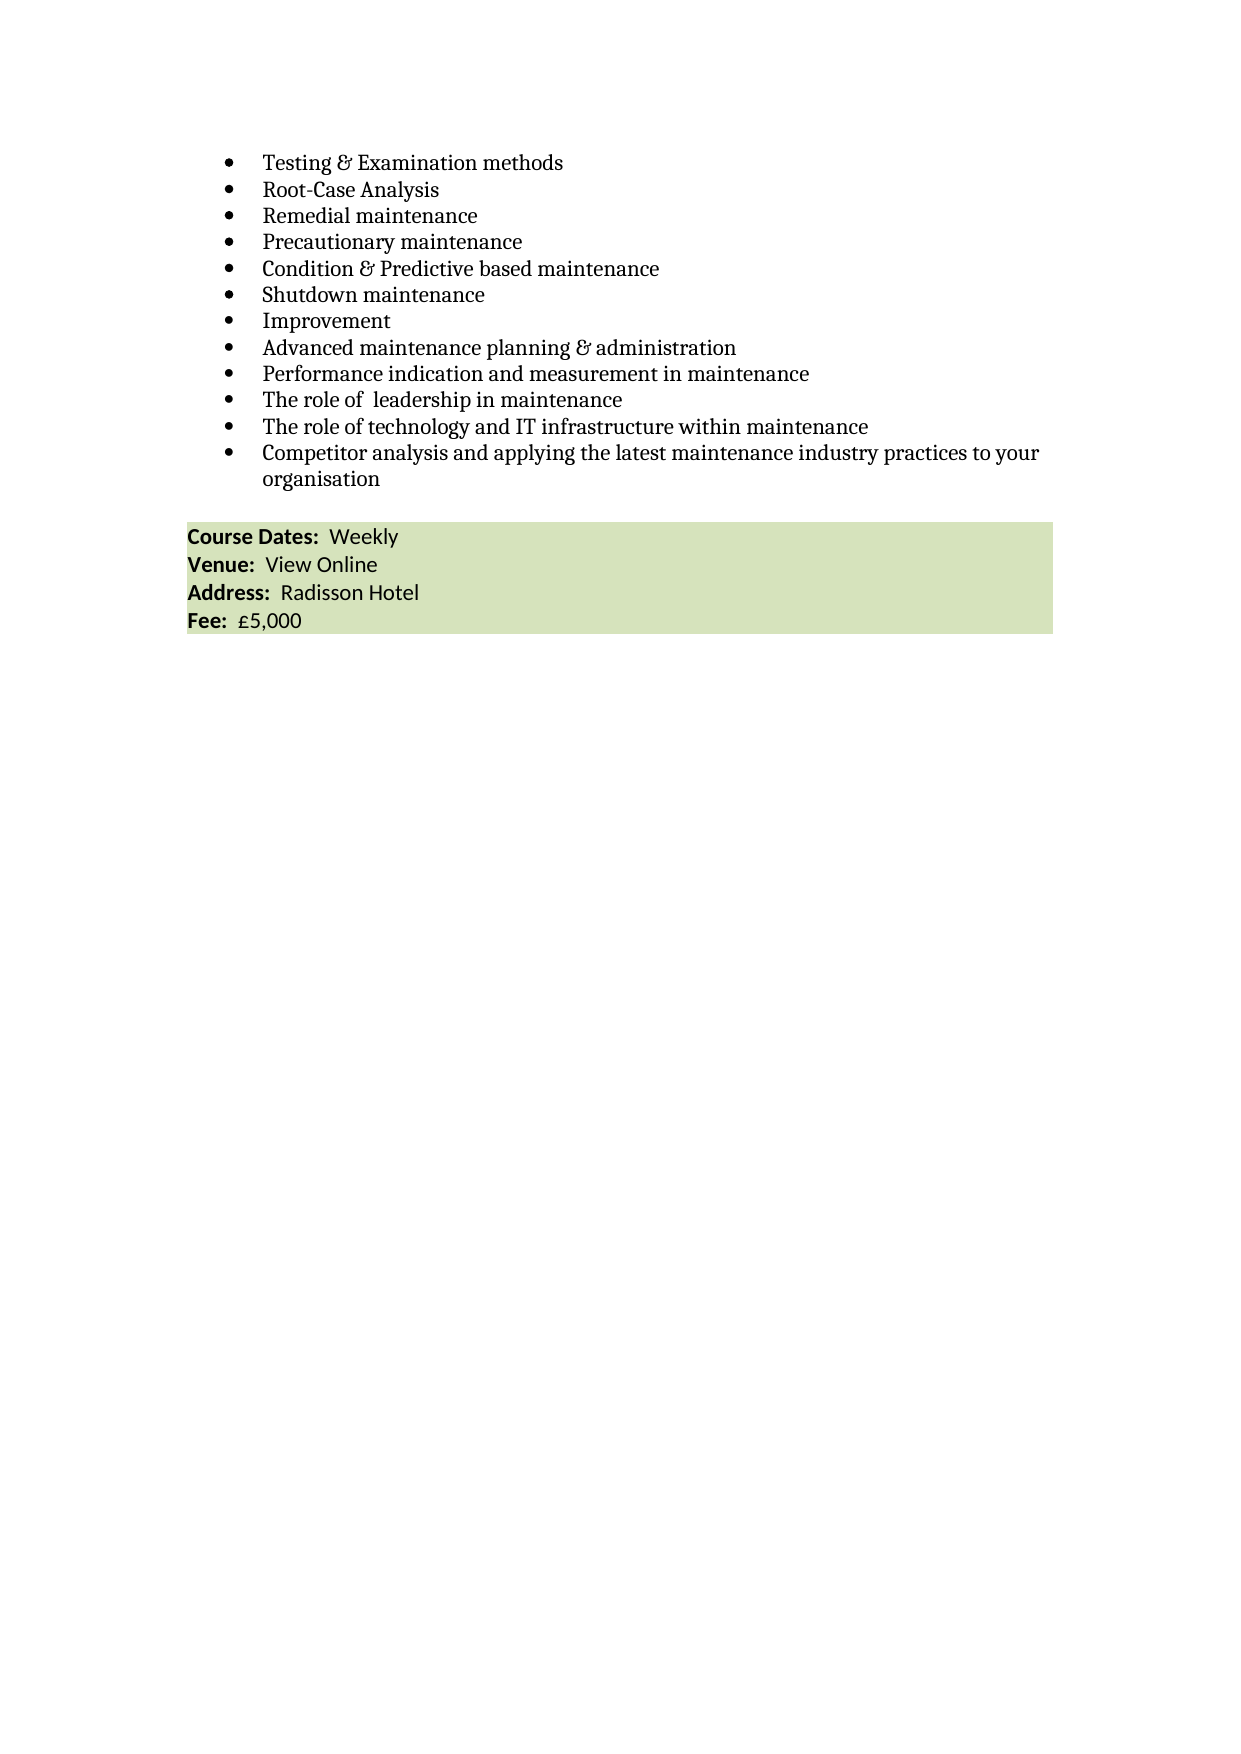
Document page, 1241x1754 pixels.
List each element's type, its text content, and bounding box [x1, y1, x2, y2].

list Condition & Predictive based maintenance [225, 255, 1053, 282]
text Venue: View Online [187, 550, 1053, 578]
list Improvement [225, 308, 1053, 334]
list Shutdown maintenance [225, 282, 1053, 308]
list Precautionary maintenance [225, 229, 1053, 255]
list The role of leadership in maintenance [225, 387, 1053, 413]
list Competitor analysis and applying the latest maintenance industry practices to your organisation [225, 440, 1053, 493]
list Advanced maintenance planning & administration [225, 334, 1053, 361]
list Performance indication and measurement in maintenance [225, 361, 1053, 387]
list The role of technology and IT infrastructure within maintenance [225, 413, 1053, 440]
list Remedial maintenance [225, 203, 1053, 229]
text Fee: £5,000 [187, 606, 1053, 634]
list Root-Case Analysis [225, 176, 1053, 203]
text Address: Radisson Hotel [187, 578, 1053, 606]
text Course Dates: Weekly [187, 522, 1053, 550]
list Testing & Examination methods [225, 150, 1053, 176]
